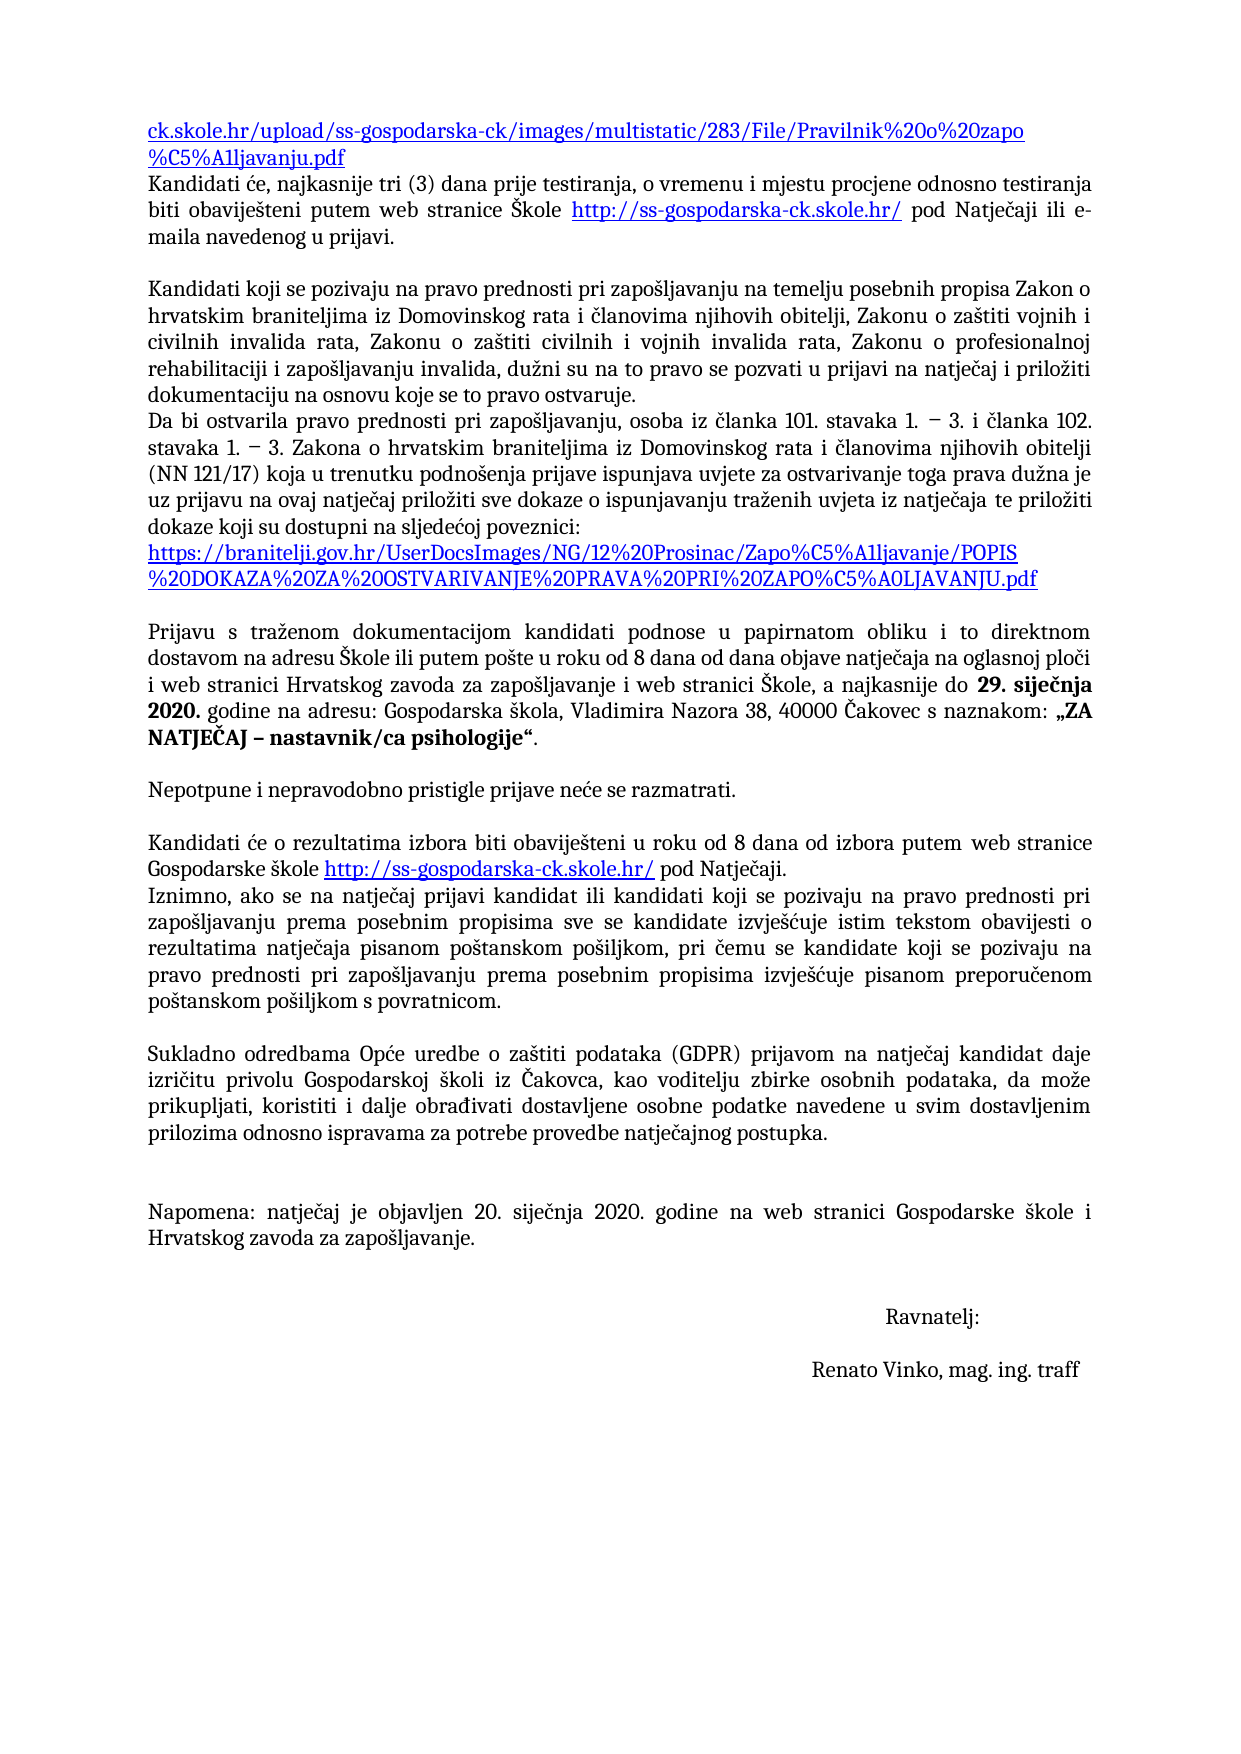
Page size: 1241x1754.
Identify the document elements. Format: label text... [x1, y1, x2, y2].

text Ravnatelj: [811, 1304, 1092, 1330]
text Napomena: natječaj je objavljen 20. siječnja 2020. godine na web stranici Gospodarske škole i Hrvatskog zavoda za zapošljavanje. [148, 1199, 1092, 1251]
text Da bi ostvarila pravo prednosti pri zapošljavanju, osoba iz članka 101. stavaka 1. ‒ 3. i članka 102. stavaka 1. ‒ 3. Zakona o hrvatskim braniteljima iz Domovinskog rata i članovima njihovih obitelji (NN 121/17) koja u trenutku podnošenja prijave ispunjava uvjete za ostvarivanje toga prava dužna je uz prijavu na ovaj natječaj priložiti sve dokaze o ispunjavanju traženih uvjeta iz natječaja te priložiti dokaze koji su dostupni na sljedećoj poveznici: [148, 487, 1092, 540]
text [148, 118, 1092, 171]
text Renato Vinko, mag. ing. traff [811, 1357, 1092, 1383]
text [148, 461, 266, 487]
text Nepotpune i nepravodobno pristigle prijave neće se razmatrati. [148, 777, 1092, 803]
text Prijavu s traženom dokumentacijom kandidati podnose u papirnatom obliku i to direktnom dostavom na adresu Škole ili putem pošte u roku od 8 dana od dana objave natječaja na oglasnoj ploči i web stranici Hrvatskog zavoda za zapošljavanje i web stranici Škole, a najkasnije do 29. siječnja 2020. godine na adresu: Gospodarska škola, Vladimira Nazora 38, 40000 Čakovec s naznakom: „ZA NATJEČAJ – nastavnik/ca psihologije“. [148, 619, 1092, 751]
text Sukladno odredbama Opće uredbe o zaštiti podataka (GDPR) prijavom na natječaj kandidat daje izričitu privolu Gospodarskoj školi iz Čakovca, kao voditelju zbirke osobnih podataka, da može prikupljati, koristiti i dalje obrađivati dostavljene osobne podatke navedene u svim dostavljenim prilozima odnosno ispravama za potrebe provedbe natječajnog postupka. [148, 1119, 1092, 1146]
text Kandidati koji se pozivaju na pravo prednosti pri zapošljavanju na temelju posebnih propisa Zakon o hrvatskim braniteljima iz Domovinskog rata i članovima njihovih obitelji, Zakonu o zaštiti vojnih i civilnih invalida rata, Zakonu o zaštiti civilnih i vojnih invalida rata, Zakonu o profesionalnoj rehabilitaciji i zapošljavanju invalida, dužni su na to pravo se pozvati u prijavi na natječaj i priložiti dokumentaciju na osnovu koje se to pravo ostvaruje. [148, 276, 1092, 408]
text Kandidati će, najkasnije tri (3) dana prije testiranja, o vremenu i mjestu procjene odnosno testiranja biti obaviješteni putem web stranice Škole http://ss-gospodarska-ck.skole.hr/ pod Natječaji ili e-maila navedenog u prijavi. [148, 171, 1092, 250]
text Kandidati će o rezultatima izbora biti obaviješteni u roku od 8 dana od izbora putem web stranice Gospodarske škole http://ss-gospodarska-ck.skole.hr/ pod Natječaji. [148, 830, 1092, 882]
text Iznimno, ako se na natječaj prijavi kandidat ili kandidati koji se pozivaju na pravo prednosti pri zapošljavanju prema posebnim propisima sve se kandidate izvješćuje istim tekstom obavijesti o rezultatima natječaja pisanom poštanskom pošiljkom, pri čemu se kandidate koji se pozivaju na pravo prednosti pri zapošljavanju prema posebnim propisima izvješćuje pisanom preporučenom poštanskom pošiljkom s povratnicom. [148, 882, 1092, 1014]
